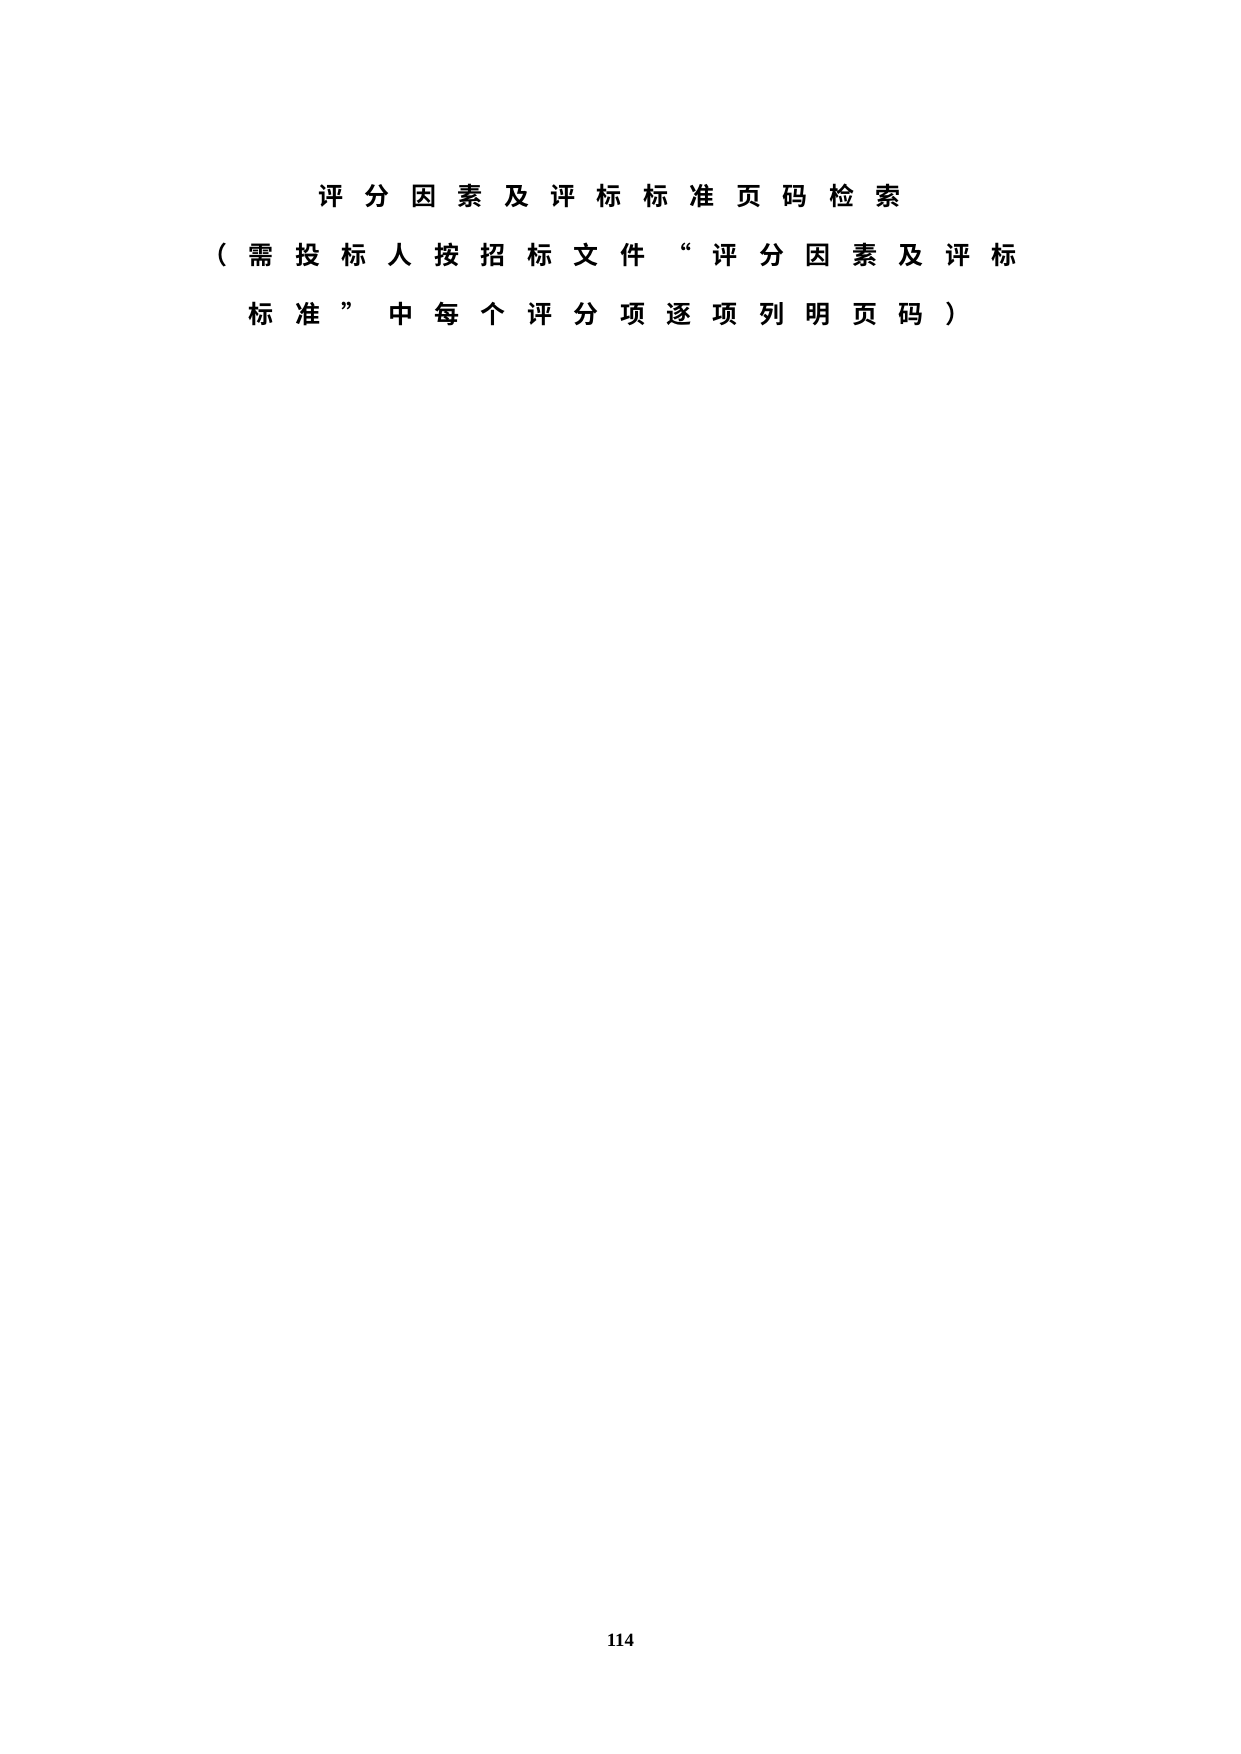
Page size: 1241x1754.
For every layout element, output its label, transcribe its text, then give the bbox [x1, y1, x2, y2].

text （需投标人按招标文件“评分因素及评标标准”中每个评分项逐项列明页码） [190, 224, 1050, 343]
text 评分因素及评标标准页码检索 [190, 164, 1050, 224]
